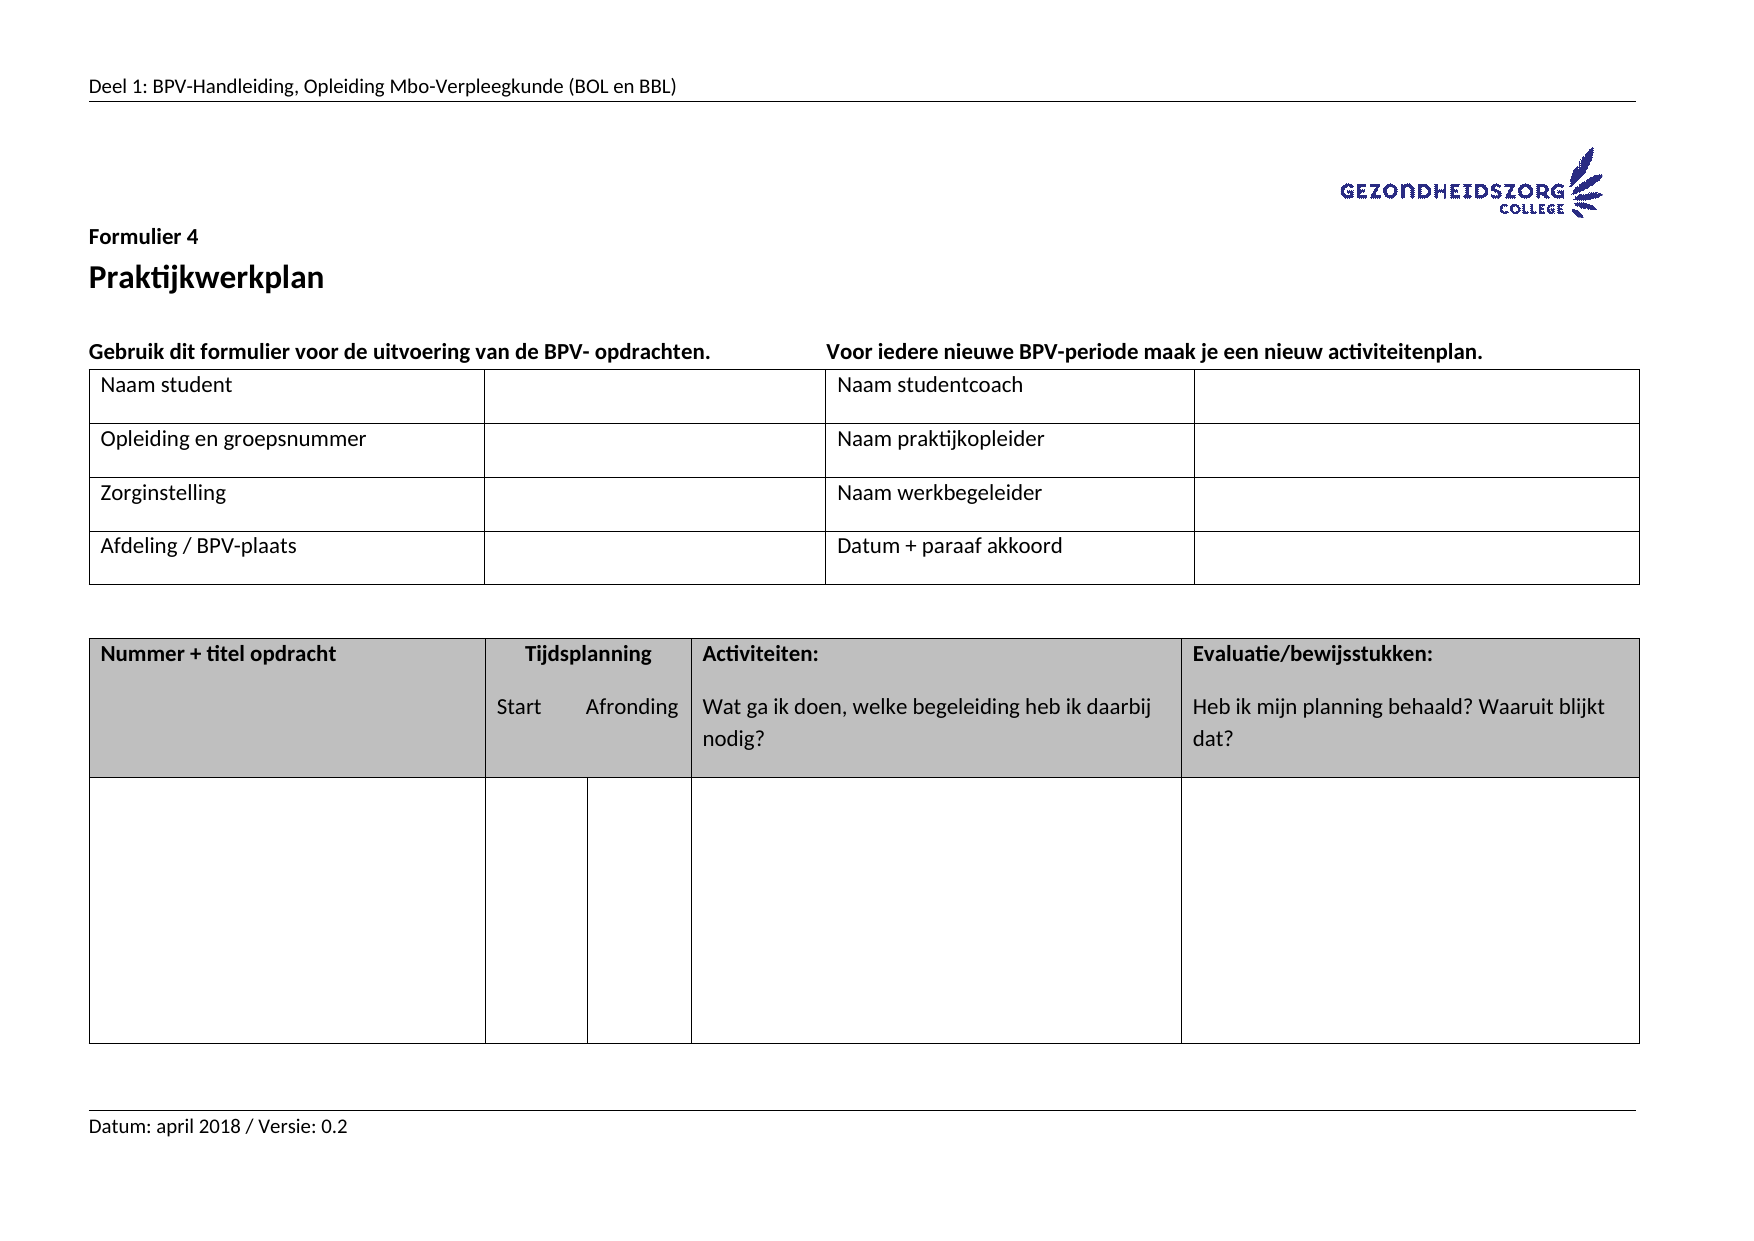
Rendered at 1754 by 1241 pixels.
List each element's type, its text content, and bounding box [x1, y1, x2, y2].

table_cell Naam werkbegeleider [826, 478, 1194, 531]
table_cell Zorginstelling [90, 478, 484, 531]
table_cell [486, 778, 587, 1043]
table_cell [1182, 778, 1639, 1043]
table_cell Naam praktijkopleider [826, 424, 1194, 477]
picture [1340, 147, 1603, 218]
table_cell Datum + paraaf akkoord [826, 532, 1194, 584]
text Formulier 4 Praktijkwerkplan [89, 222, 1636, 297]
text Gebruik dit formulier voor de uitvoering van de BPV- opdrachten. Voor iedere nieuwe BPV-periode maak je een nieuw activiteitenplan. [89, 337, 1636, 365]
table_header [1195, 370, 1639, 423]
table_cell [485, 424, 825, 477]
table_cell Afdeling / BPV-plaats [90, 532, 484, 584]
table_cell [1195, 424, 1639, 477]
table_header Evaluatie/bewijsstukken: Heb ik mijn planning behaald? Waaruit blijkt dat? [1182, 639, 1639, 777]
table_header Tijdsplanning Start Afronding [486, 639, 691, 777]
table_cell [692, 778, 1181, 1043]
table_cell Opleiding en groepsnummer [90, 424, 484, 477]
table_cell [588, 778, 691, 1043]
table_cell [485, 478, 825, 531]
table_cell [485, 532, 825, 584]
table_header [485, 370, 825, 423]
table_header Nummer + titel opdracht [90, 639, 485, 777]
table_header Naam student [90, 370, 484, 423]
table_cell [90, 778, 485, 1043]
table_cell [1195, 532, 1639, 584]
table_header Activiteiten: Wat ga ik doen, welke begeleiding heb ik daarbij nodig? [692, 639, 1181, 777]
table_header Naam studentcoach [826, 370, 1194, 423]
table_cell [1195, 478, 1639, 531]
